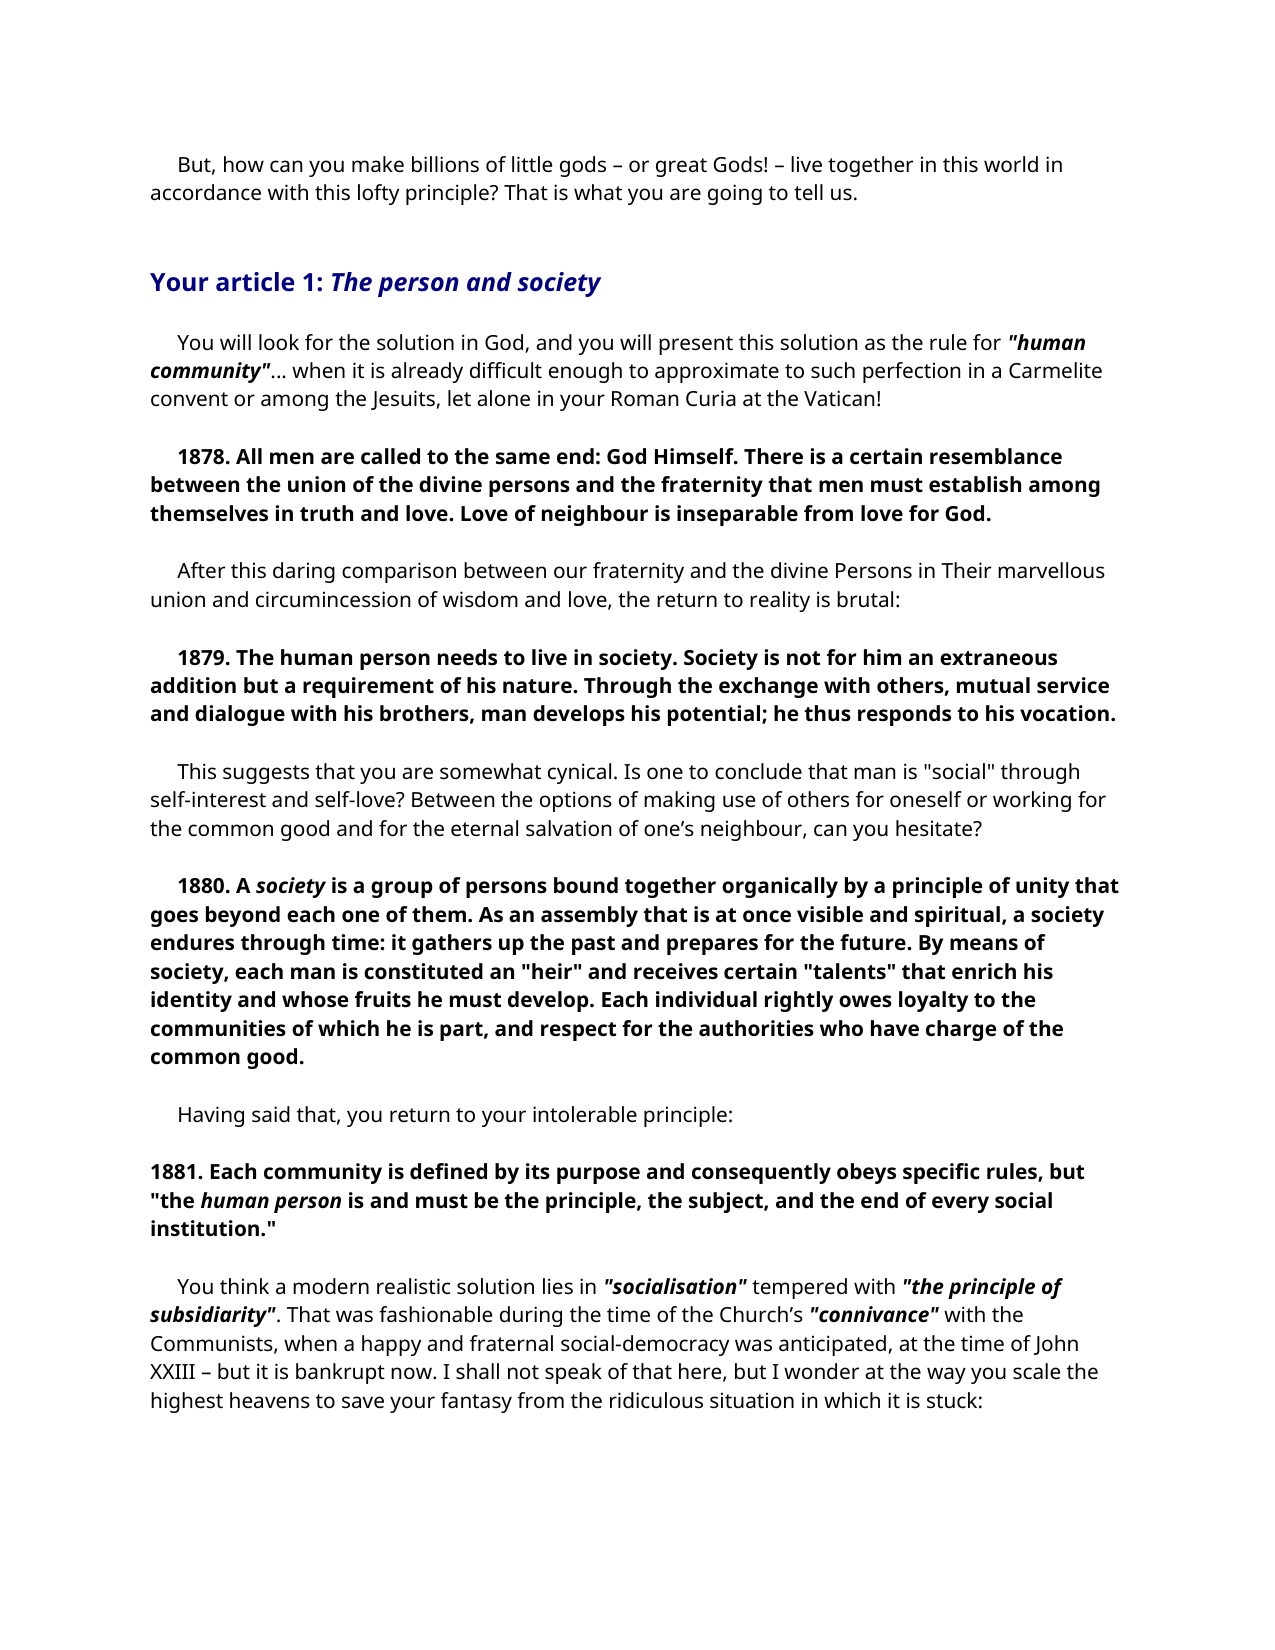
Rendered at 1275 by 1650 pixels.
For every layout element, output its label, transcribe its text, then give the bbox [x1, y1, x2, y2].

text 1879. The human person needs to live in society. Society is not for him an extraneous addition but a requirement of his nature. Through the exchange with others, mutual service and dialogue with his brothers, man develops his potential; he thus responds to his vocation. [150, 643, 1125, 728]
text 1881. Each community is defined by its purpose and consequently obeys specific rules, but "the human person is and must be the principle, the subject, and the end of every social institution." [150, 1157, 1125, 1243]
text You think a modern realistic solution lies in "socialisation" tempered with "the principle of subsidiarity". That was fashionable during the time of the Church’s "connivance" with the Communists, when a happy and fraternal social-democracy was anticipated, at the time of John XXIII – but it is bankrupt now. I shall not speak of that here, but I wonder at the way you scale the highest heavens to save your fantasy from the ridiculous situation in which it is stuck: [150, 1272, 1125, 1414]
text After this daring comparison between our fraternity and the divine Persons in Their marvellous union and circumincession of wisdom and love, the return to reality is brutal: [150, 557, 1125, 613]
text Your article 1: The person and society [150, 236, 1125, 298]
text You will look for the solution in God, and you will present this solution as the rule for "human community"... when it is already difficult enough to approximate to such perfection in a Carmelite convent or among the Jesuits, let alone in your Roman Curia at the Vatican! [150, 328, 1125, 413]
text 1880. A society is a group of persons bound together organically by a principle of unity that goes beyond each one of them. As an assembly that is at once visible and spiritual, a society endures through time: it gathers up the past and prepares for the future. By means of society, each man is constituted an "heir" and receives certain "talents" that enrich his identity and whose fruits he must develop. Each individual rightly owes loyalty to the communities of which he is part, and respect for the authorities who have charge of the common good. [150, 872, 1125, 1071]
text Having said that, you return to your intolerable principle: [150, 1100, 1125, 1128]
text 1878. All men are called to the same end: God Himself. There is a certain resemblance between the union of the divine persons and the fraternity that men must establish among themselves in truth and love. Love of neighbour is inseparable from love for God. [150, 442, 1125, 527]
text This suggests that you are somewhat cynical. Is one to conclude that man is "social" through self-interest and self-love? Between the options of making use of others for oneself or working for the common good and for the eternal salvation of one’s neighbour, can you hesitate? [150, 757, 1125, 842]
text But, how can you make billions of little gods – or great Gods! – live together in this world in accordance with this lofty principle? That is what you are going to tell us. [150, 150, 1125, 207]
